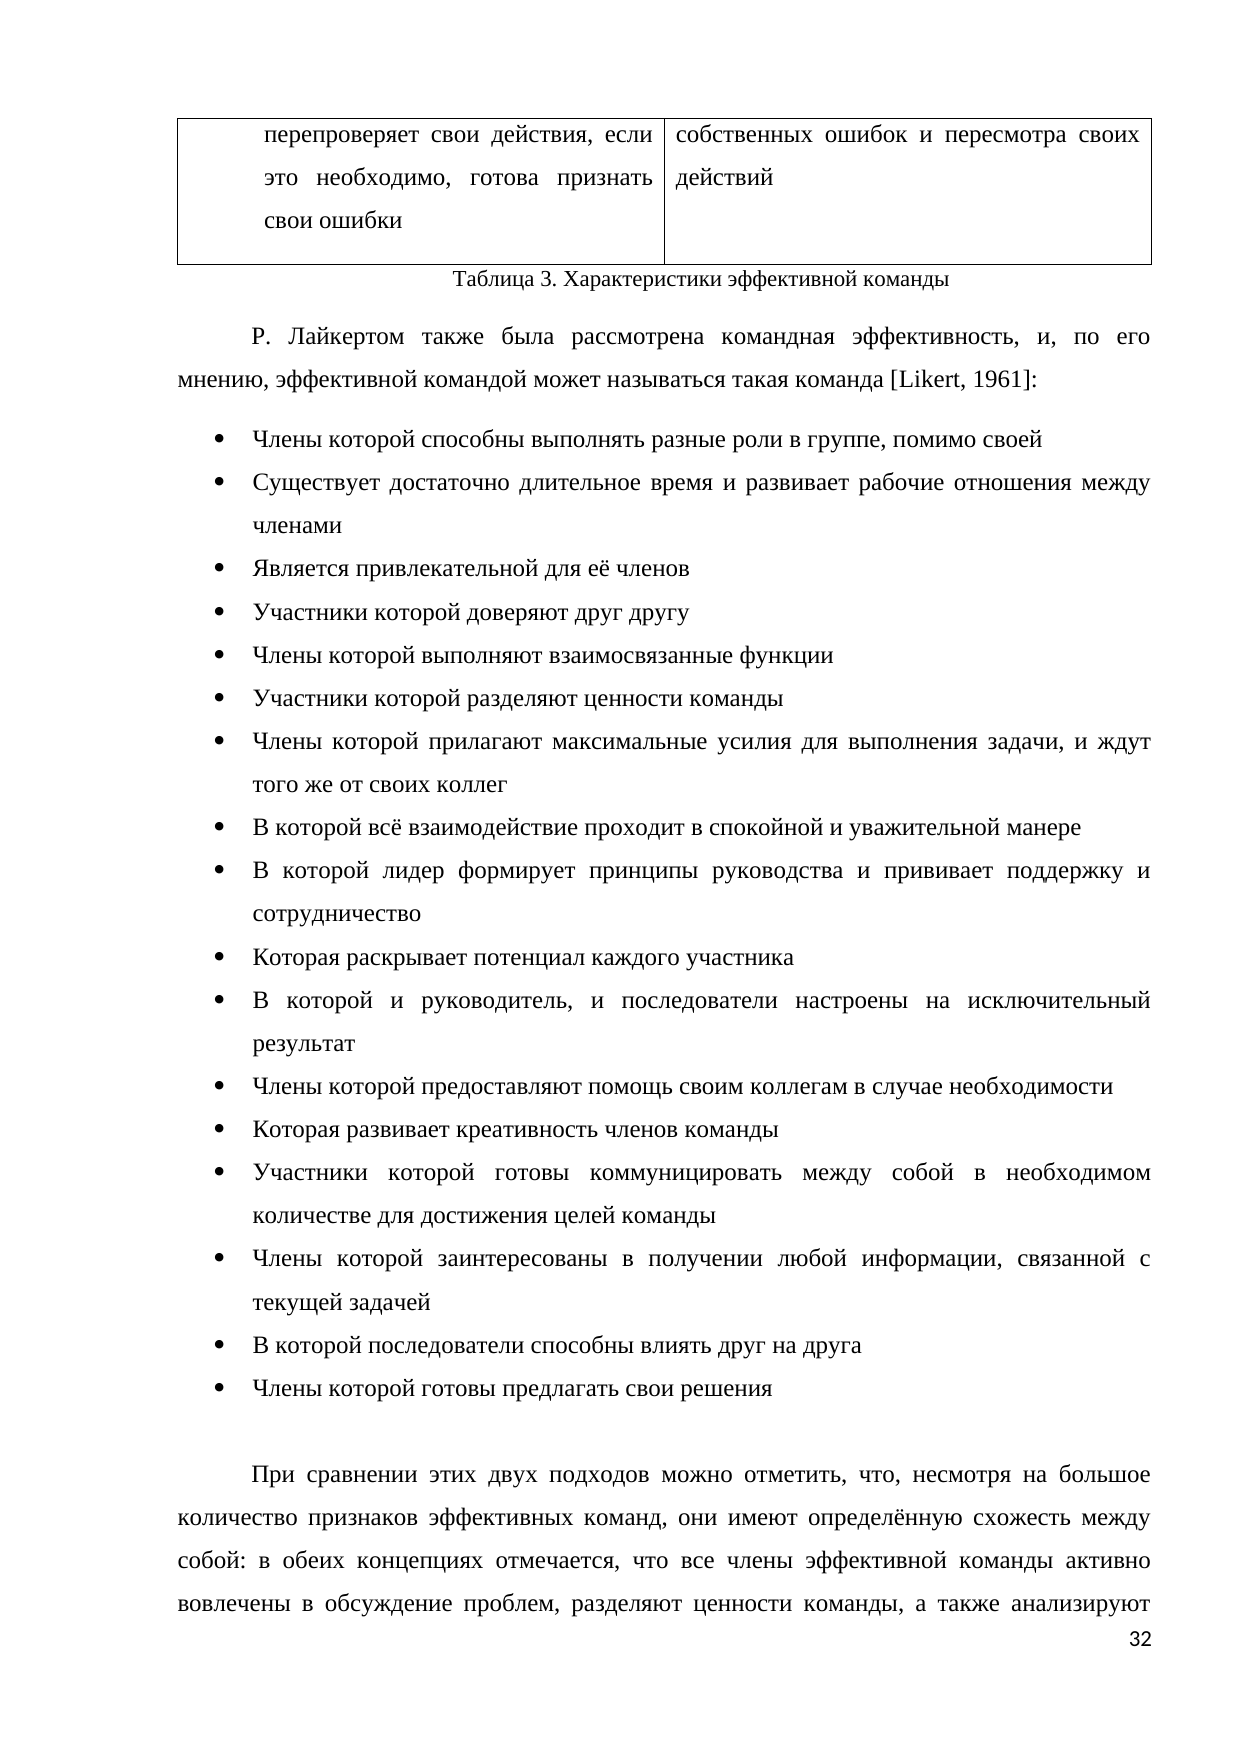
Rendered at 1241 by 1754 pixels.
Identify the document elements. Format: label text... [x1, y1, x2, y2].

list В которой последователи способны влиять друг на друга [215, 1330, 1152, 1358]
list Участники которой готовы коммуницировать между собой в необходимом количестве для достижения целей команды [215, 1157, 1152, 1229]
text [177, 1459, 1152, 1617]
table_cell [178, 119, 664, 264]
list Члены которой заинтересованы в получении любой информации, связанной с текущей задачей [215, 1243, 1152, 1315]
list Которая развивает креативность членов команды [215, 1114, 1152, 1143]
list Участники которой доверяют друг другу [215, 597, 1152, 625]
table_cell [665, 119, 1151, 264]
list Которая раскрывает потенциал каждого участника [215, 942, 1152, 970]
list В которой всё взаимодействие проходит в спокойной и уважительной манере [215, 812, 1152, 841]
text Таблица 3. Характеристики эффективной команды [177, 265, 1152, 291]
list Члены которой предоставляют помощь своим коллегам в случае необходимости [215, 1071, 1152, 1100]
list Участники которой разделяют ценности команды [215, 683, 1152, 712]
list В которой и руководитель, и последователи настроены на исключительный результат [215, 985, 1152, 1057]
list Является привлекательной для её членов [215, 553, 1152, 582]
text Р. Лайкертом также была рассмотрена командная эффективность, и, по его мнению, эффективной командой может называться такая команда [Likert, 1961]: [177, 321, 1152, 393]
list Существует достаточно длительное время и развивает рабочие отношения между членами [215, 467, 1152, 539]
list В которой лидер формирует принципы руководства и прививает поддержку и сотрудничество [215, 855, 1152, 927]
list Члены которой прилагают максимальные усилия для выполнения задачи, и ждут того же от своих коллег [215, 726, 1152, 798]
list Члены которой способны выполнять разные роли в группе, помимо своей [215, 424, 1152, 453]
list Члены которой готовы предлагать свои решения [215, 1373, 1152, 1402]
list Члены которой выполняют взаимосвязанные функции [215, 640, 1152, 668]
